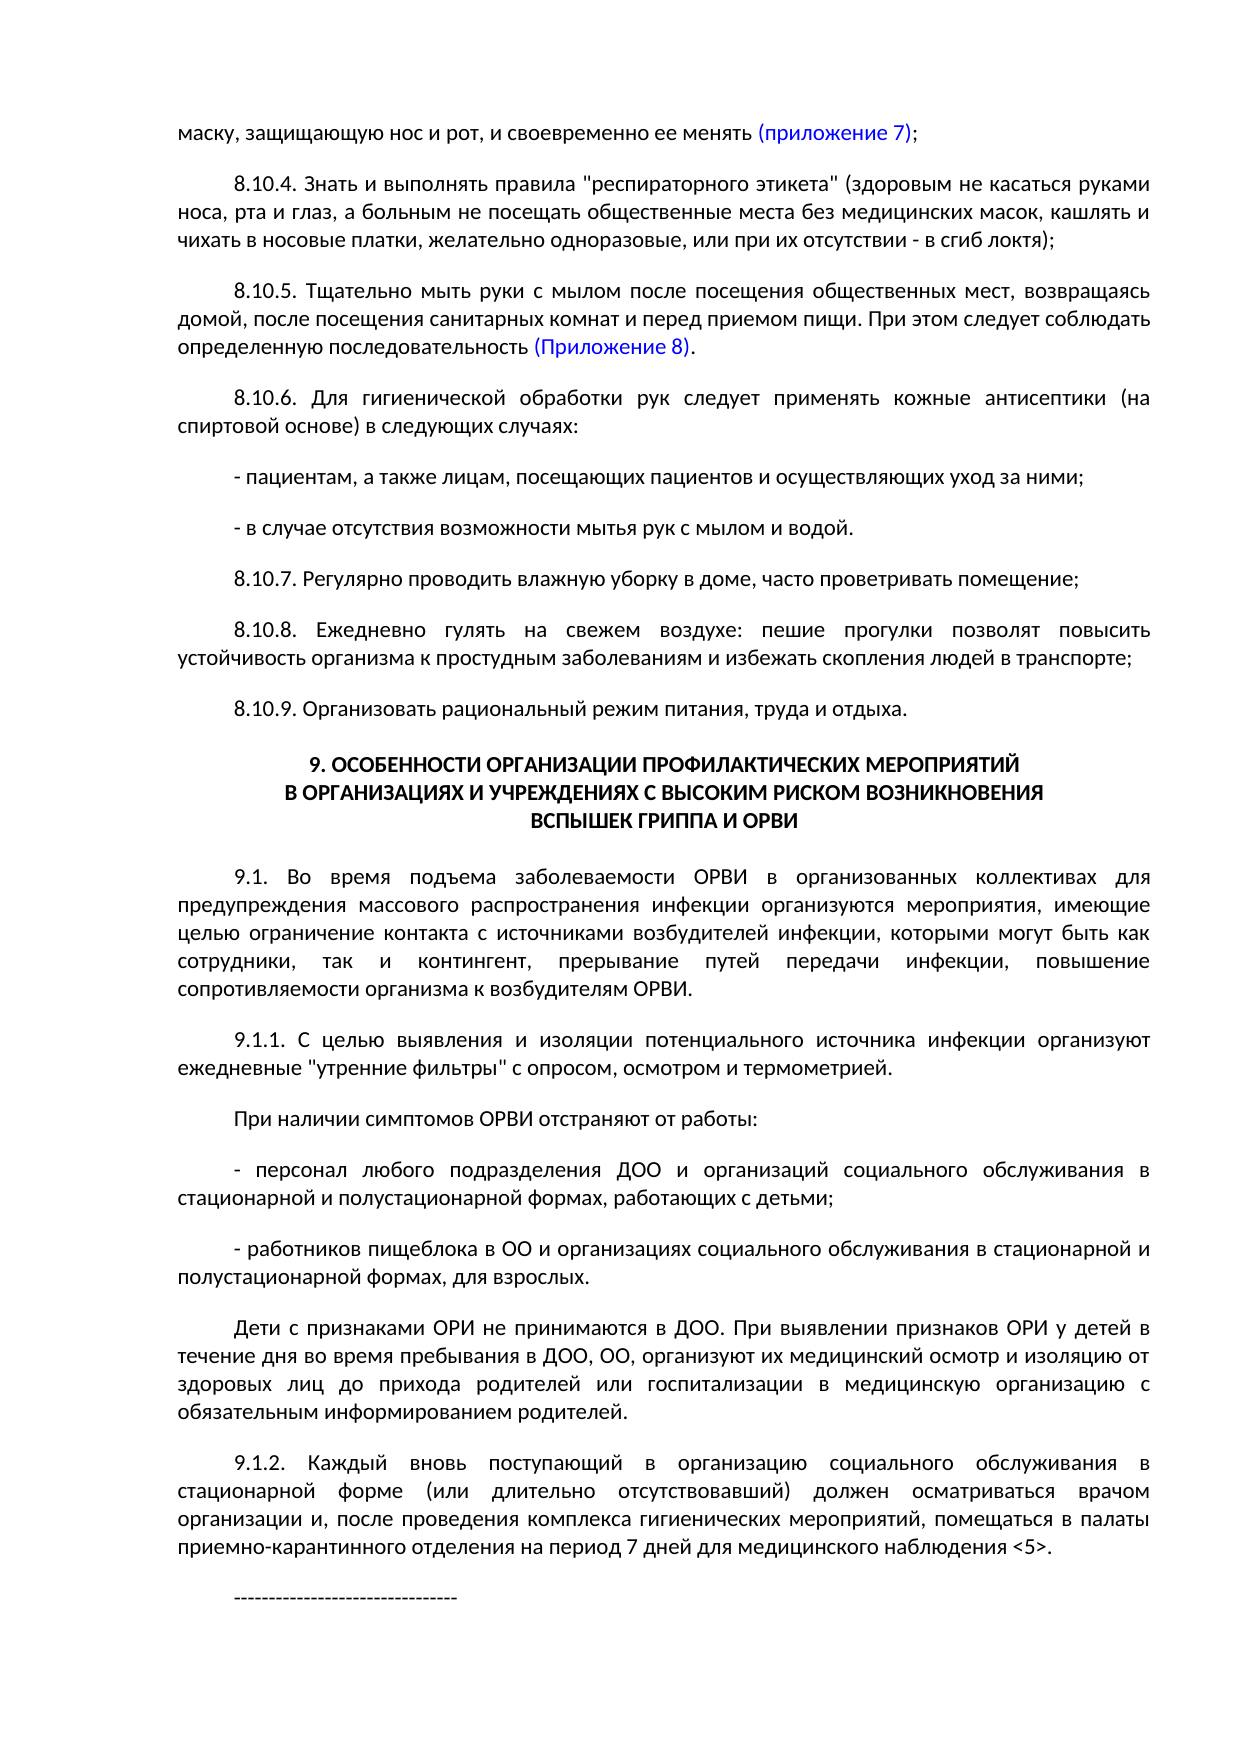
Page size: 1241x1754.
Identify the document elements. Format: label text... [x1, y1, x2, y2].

title 9. ОСОБЕННОСТИ ОРГАНИЗАЦИИ ПРОФИЛАКТИЧЕСКИХ МЕРОПРИЯТИЙ [177, 750, 1152, 778]
title ВСПЫШЕК ГРИППА И ОРВИ [177, 806, 1152, 834]
text - в случае отсутствия возможности мытья рук с мылом и водой. [177, 513, 1152, 541]
text - персонал любого подразделения ДОО и организаций социального обслуживания в стационарной и полустационарной формах, работающих с детьми; [177, 1155, 1152, 1211]
text 9.1.1. С целью выявления и изоляции потенциального источника инфекции организуют ежедневные "утренние фильтры" с опросом, осмотром и термометрией. [177, 1025, 1152, 1081]
text 8.10.4. Знать и выполнять правила "респираторного этикета" (здоровым не касаться руками носа, рта и глаз, а больным не посещать общественные места без медицинских масок, кашлять и чихать в носовые платки, желательно одноразовые, или при их отсутствии - в сгиб локтя); [177, 169, 1152, 253]
title В ОРГАНИЗАЦИЯХ И УЧРЕЖДЕНИЯХ С ВЫСОКИМ РИСКОМ ВОЗНИКНОВЕНИЯ [177, 778, 1152, 806]
text 9.1.2. Каждый вновь поступающий в организацию социального обслуживания в стационарной форме (или длительно отсутствовавший) должен осматриваться врачом организации и, после проведения комплекса гигиенических мероприятий, помещаться в палаты приемно-карантинного отделения на период 7 дней для медицинского наблюдения <5>. [177, 1448, 1152, 1560]
text 8.10.5. Тщательно мыть руки с мылом после посещения общественных мест, возвращаясь домой, после посещения санитарных комнат и перед приемом пищи. При этом следует соблюдать определенную последовательность (Приложение 8). [177, 276, 1152, 360]
text 8.10.7. Регулярно проводить влажную уборку в доме, часто проветривать помещение; [177, 564, 1152, 592]
text Дети с признаками ОРИ не принимаются в ДОО. При выявлении признаков ОРИ у детей в течение дня во время пребывания в ДОО, ОО, организуют их медицинский осмотр и изоляцию от здоровых лиц до прихода родителей или госпитализации в медицинскую организацию с обязательным информированием родителей. [177, 1313, 1152, 1425]
text -------------------------------- [177, 1583, 1152, 1611]
text 8.10.9. Организовать рациональный режим питания, труда и отдыха. [177, 694, 1152, 722]
text 9.1. Во время подъема заболеваемости ОРВИ в организованных коллективах для предупреждения массового распространения инфекции организуются мероприятия, имеющие целью ограничение контакта с источниками возбудителей инфекции, которыми могут быть как сотрудники, так и контингент, прерывание путей передачи инфекции, повышение сопротивляемости организма к возбудителям ОРВИ. [177, 862, 1152, 1002]
text 8.10.6. Для гигиенической обработки рук следует применять кожные антисептики (на спиртовой основе) в следующих случаях: [177, 383, 1152, 439]
text При наличии симптомов ОРВИ отстраняют от работы: [177, 1104, 1152, 1132]
text 8.10.8. Ежедневно гулять на свежем воздухе: пешие прогулки позволят повысить устойчивость организма к простудным заболеваниям и избежать скопления людей в транспорте; [177, 615, 1152, 671]
text - работников пищеблока в ОО и организациях социального обслуживания в стационарной и полустационарной формах, для взрослых. [177, 1234, 1152, 1290]
text - пациентам, а также лицам, посещающих пациентов и осуществляющих уход за ними; [177, 462, 1152, 490]
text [177, 118, 1152, 146]
